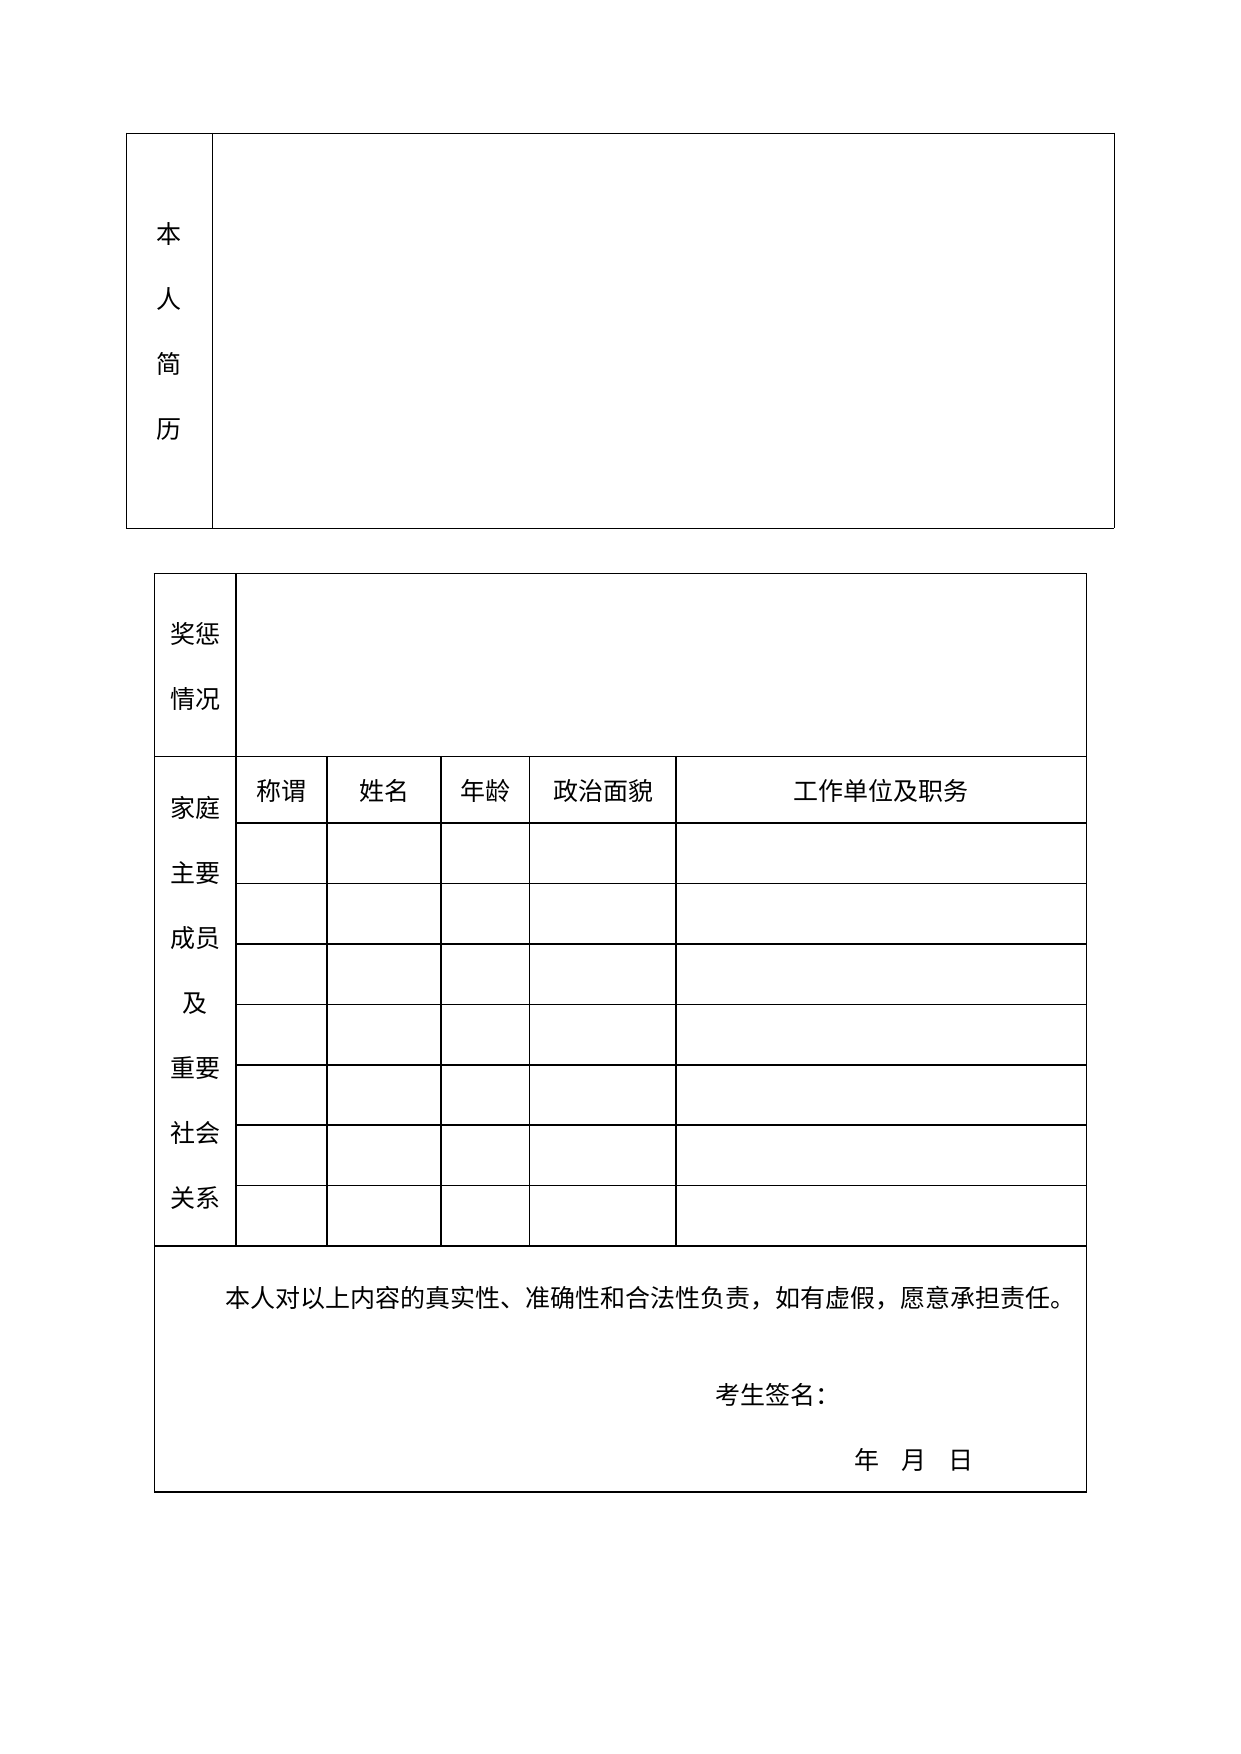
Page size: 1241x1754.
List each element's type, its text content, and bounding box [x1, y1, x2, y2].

table_cell [328, 1186, 440, 1245]
table_cell [442, 884, 529, 943]
table_cell [328, 824, 440, 883]
table_cell [237, 1066, 326, 1124]
table_cell [677, 945, 1086, 1003]
table_cell [530, 1005, 675, 1064]
table_cell [442, 945, 529, 1003]
table_cell [237, 1126, 326, 1185]
table_header [237, 574, 1086, 756]
table_cell [237, 945, 326, 1003]
table_cell [442, 1066, 529, 1124]
table_cell 年龄 [442, 757, 529, 822]
table_cell [530, 1126, 675, 1185]
table_cell 姓名 [328, 757, 440, 822]
table_cell [237, 884, 326, 943]
table_cell [442, 824, 529, 883]
table_cell [530, 824, 675, 883]
table_cell 称谓 [237, 757, 326, 822]
table_cell [677, 1186, 1086, 1245]
table_cell [677, 1066, 1086, 1124]
table_cell [530, 1066, 675, 1124]
table_cell [328, 945, 440, 1003]
table_cell [442, 1126, 529, 1185]
table_cell [328, 1005, 440, 1064]
table_cell [442, 1005, 529, 1064]
table_cell 本人简历 [127, 134, 212, 528]
table_cell [328, 1126, 440, 1185]
table_cell 政治面貌 [530, 757, 675, 822]
table_cell [237, 1005, 326, 1064]
table_cell [677, 1005, 1086, 1064]
table_cell [530, 1186, 675, 1245]
table_cell [213, 134, 1114, 528]
table_cell [442, 1186, 529, 1245]
table_cell 工作单位及职务 [677, 757, 1086, 822]
table_cell [677, 824, 1086, 883]
table_cell [677, 884, 1086, 943]
table_cell [530, 945, 675, 1003]
table_cell [328, 884, 440, 943]
table_cell [237, 824, 326, 883]
table_cell [237, 1186, 326, 1245]
table_cell [677, 1126, 1086, 1185]
table_cell 家庭 主要 成员及 重要 社会 关系 [155, 757, 235, 1245]
table_cell 本人对以上内容的真实性、准确性和合法性负责，如有虚假，愿意承担责任。 考生签名： 年 月 日 [155, 1247, 1086, 1491]
table_cell [328, 1066, 440, 1124]
table_cell [530, 884, 675, 943]
table_header 奖惩情况 [155, 574, 235, 756]
